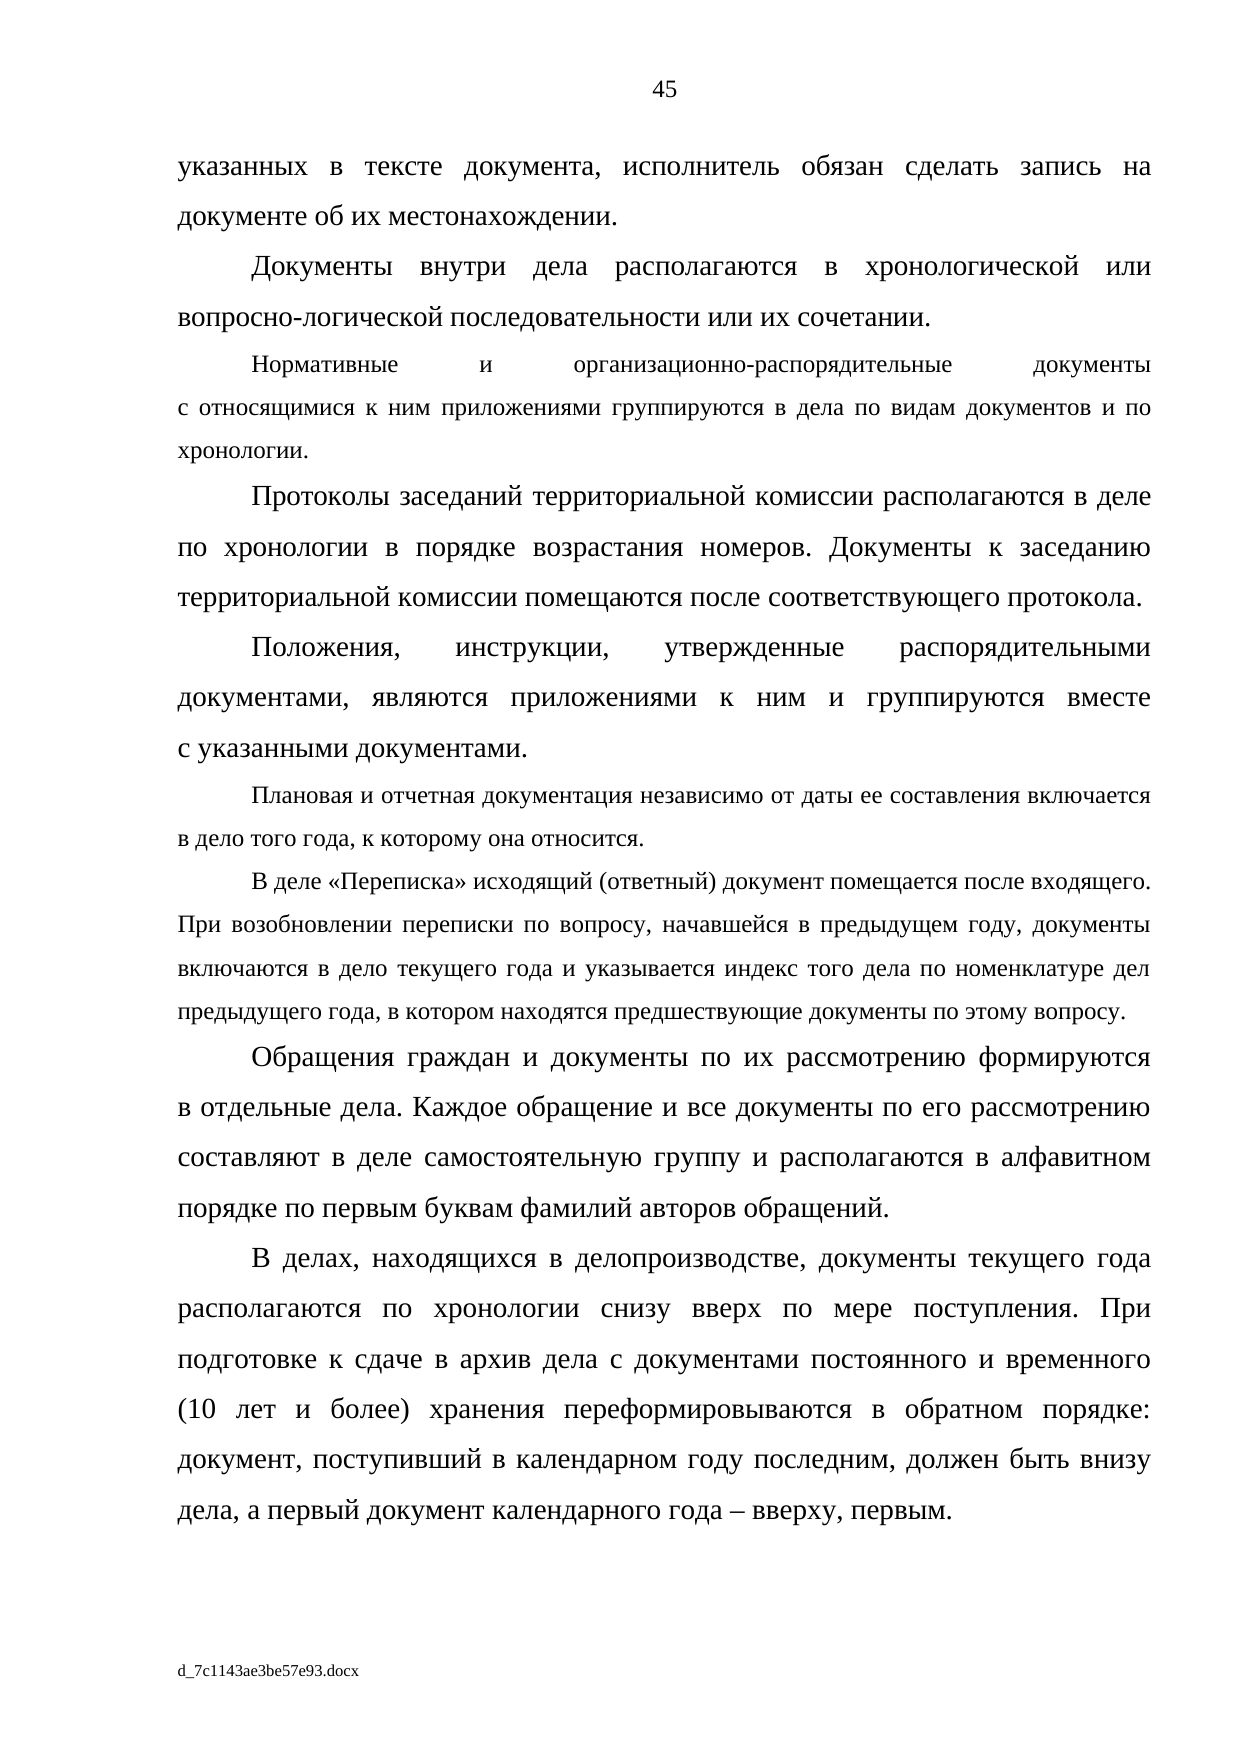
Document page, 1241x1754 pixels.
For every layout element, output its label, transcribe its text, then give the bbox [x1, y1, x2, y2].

text Обращения граждан и документы по их рассмотрению формируются в отдельные дела. Каждое обращение и все документы по его рассмотрению составляют в деле самостоятельную группу и располагаются в алфавитном порядке по первым буквам фамилий авторов обращений. [177, 1039, 1152, 1223]
text В деле «Переписка» исходящий (ответный) документ помещается после входящего. При возобновлении переписки по вопросу, начавшейся в предыдущем году, документы включаются в дело текущего года и указывается индекс того дела по номенклатуре дел предыдущего года, в котором находятся предшествующие документы по этому вопросу. [177, 866, 1152, 1024]
text Плановая и отчетная документация независимо от даты ее составления включается в дело того года, к которому она относится. [177, 780, 1152, 852]
text В делах, находящихся в делопроизводстве, документы текущего года располагаются по хронологии снизу вверх по мере поступления. При подготовке к сдаче в архив дела с документами постоянного и временного (10 лет и более) хранения переформировываются в обратном порядке: документ, поступивший в календарном году последним, должен быть внизу дела, а первый документ календарного года – вверху, первым. [177, 1240, 1152, 1525]
text Нормативные и организационно-распорядительные документы с относящимися к ним приложениями группируются в дела по видам документов и по хронологии. [177, 349, 1152, 464]
text Документы внутри дела располагаются в хронологической или вопросно-логической последовательности или их сочетании. [177, 248, 1152, 332]
text Положения, инструкции, утвержденные распорядительными документами, являются приложениями к ним и группируются вместе с указанными документами. [177, 629, 1152, 763]
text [177, 148, 1152, 232]
text Протоколы заседаний территориальной комиссии располагаются в деле по хронологии в порядке возрастания номеров. Документы к заседанию территориальной комиссии помещаются после соответствующего протокола. [177, 478, 1152, 612]
